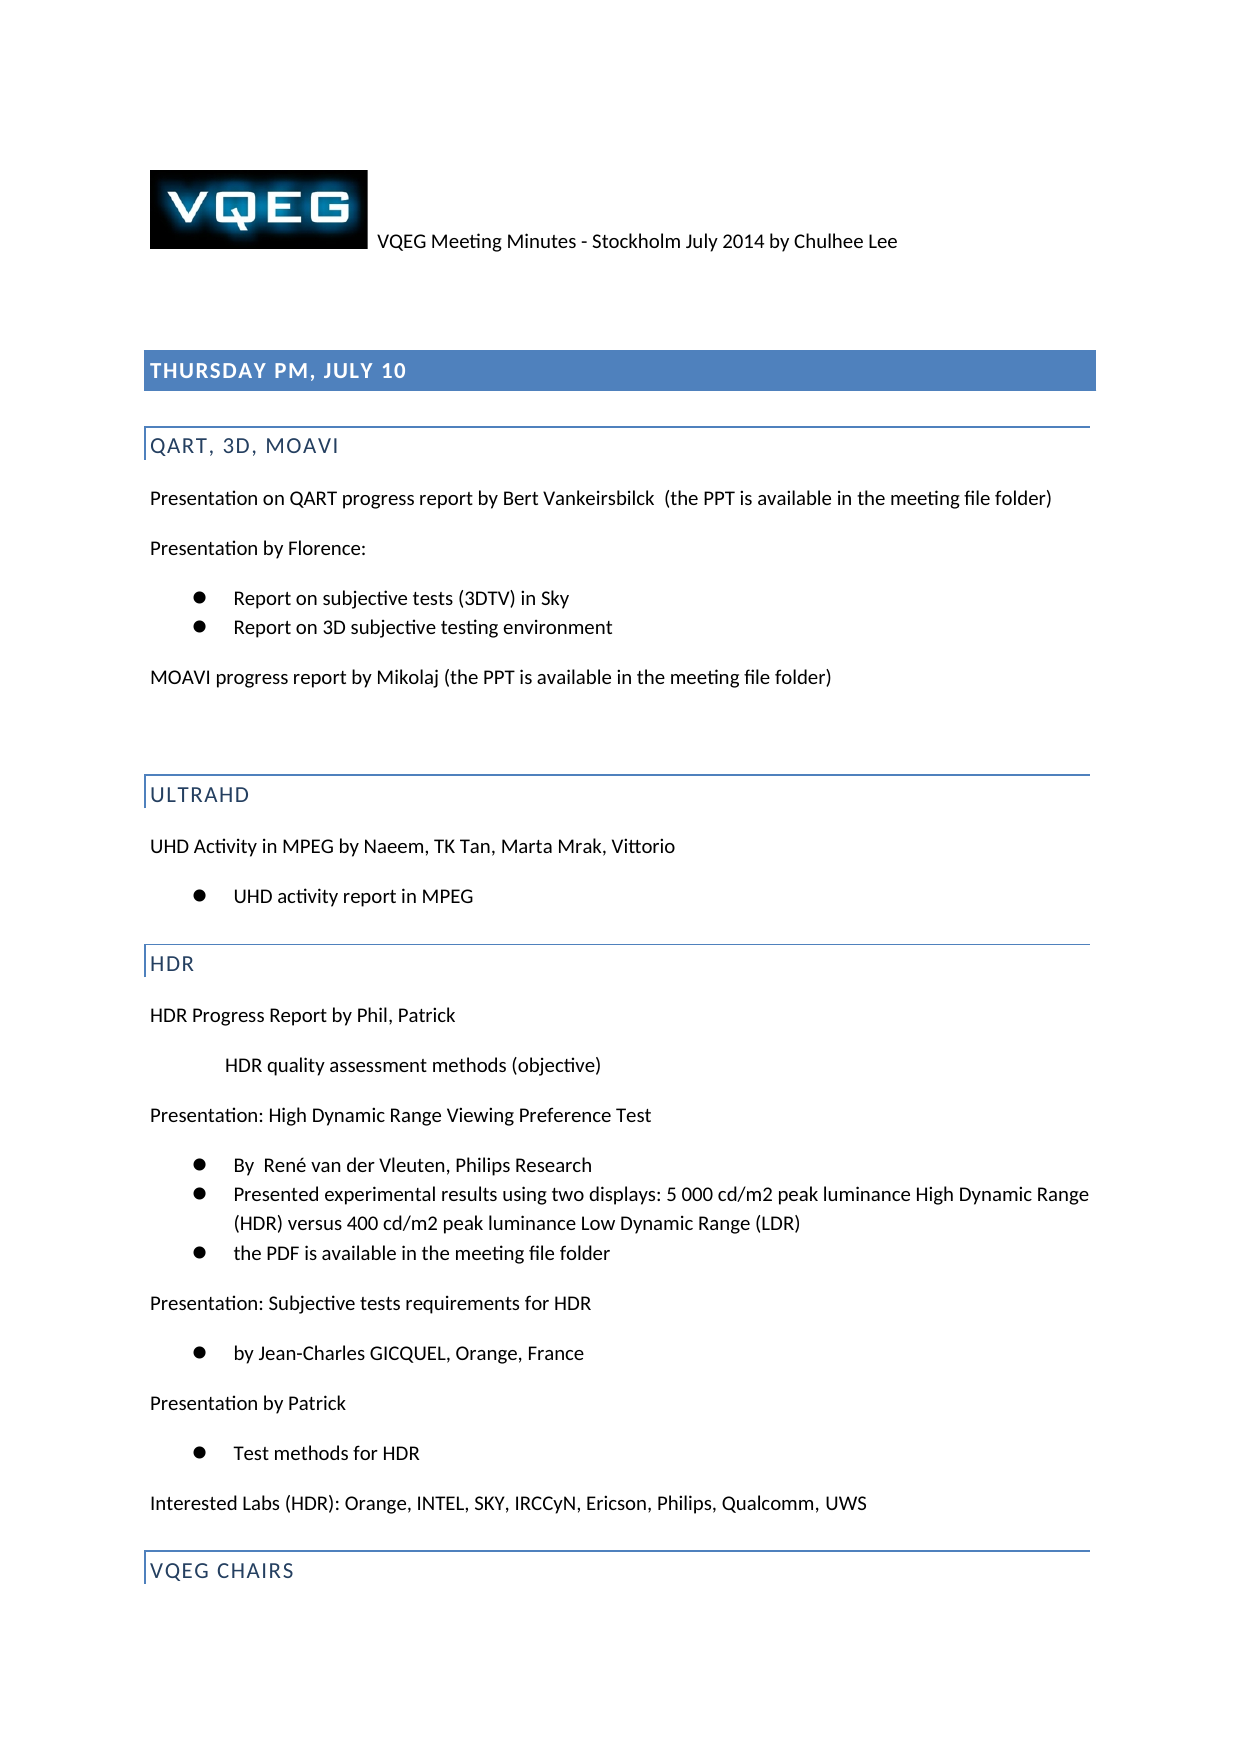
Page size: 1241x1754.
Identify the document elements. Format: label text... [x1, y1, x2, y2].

text UHD Activity in MPEG by Naeem, TK Tan, Marta Mrak, Vittorio [150, 833, 1090, 858]
text Presentation by Florence: [150, 535, 1090, 560]
list Report on 3D subjective testing environment [192, 614, 1090, 639]
text VQEG Meeting Minutes - Stockholm July 2014 by Chulhee Lee [150, 171, 1090, 279]
list Presented experimental results using two displays: 5 000 cd/m2 peak luminance High Dynamic Range (HDR) versus 400 cd/m2 peak luminance Low Dynamic Range (LDR) [192, 1181, 1090, 1236]
subtitle QART, 3D, MOAVI [146, 428, 1090, 460]
text MOAVI progress report by Mikolaj (the PPT is available in the meeting file folder) [150, 664, 1090, 689]
subtitle VQEG Chairs [146, 1552, 1090, 1584]
subtitle UltraHD [146, 776, 1090, 808]
subtitle HDR [146, 945, 1090, 977]
text HDR Progress Report by Phil, Patrick [150, 1002, 1090, 1028]
text Presentation: High Dynamic Range Viewing Preference Test [150, 1102, 1090, 1128]
list UHD activity report in MPEG [192, 883, 1090, 908]
picture [150, 170, 368, 249]
text Interested Labs (HDR): Orange, INTEL, SKY, IRCCyN, Ericson, Philips, Qualcomm, UWS [150, 1490, 1090, 1515]
text Presentation: Subjective tests requirements for HDR [150, 1290, 1090, 1315]
text Presentation by Patrick [150, 1390, 1090, 1415]
subtitle THURSDAY PM, July 10 [150, 356, 1090, 384]
list the PDF is available in the meeting file folder [192, 1240, 1090, 1265]
text Presentation on QART progress report by Bert Vankeirsbilck (the PPT is available in the meeting file folder) [150, 485, 1090, 510]
list By René van der Vleuten, Philips Research [192, 1152, 1090, 1178]
list Test methods for HDR [192, 1440, 1090, 1465]
list by Jean-Charles GICQUEL, Orange, France [192, 1340, 1090, 1365]
list Report on subjective tests (3DTV) in Sky [192, 585, 1090, 610]
text HDR quality assessment methods (objective) [150, 1052, 1090, 1078]
